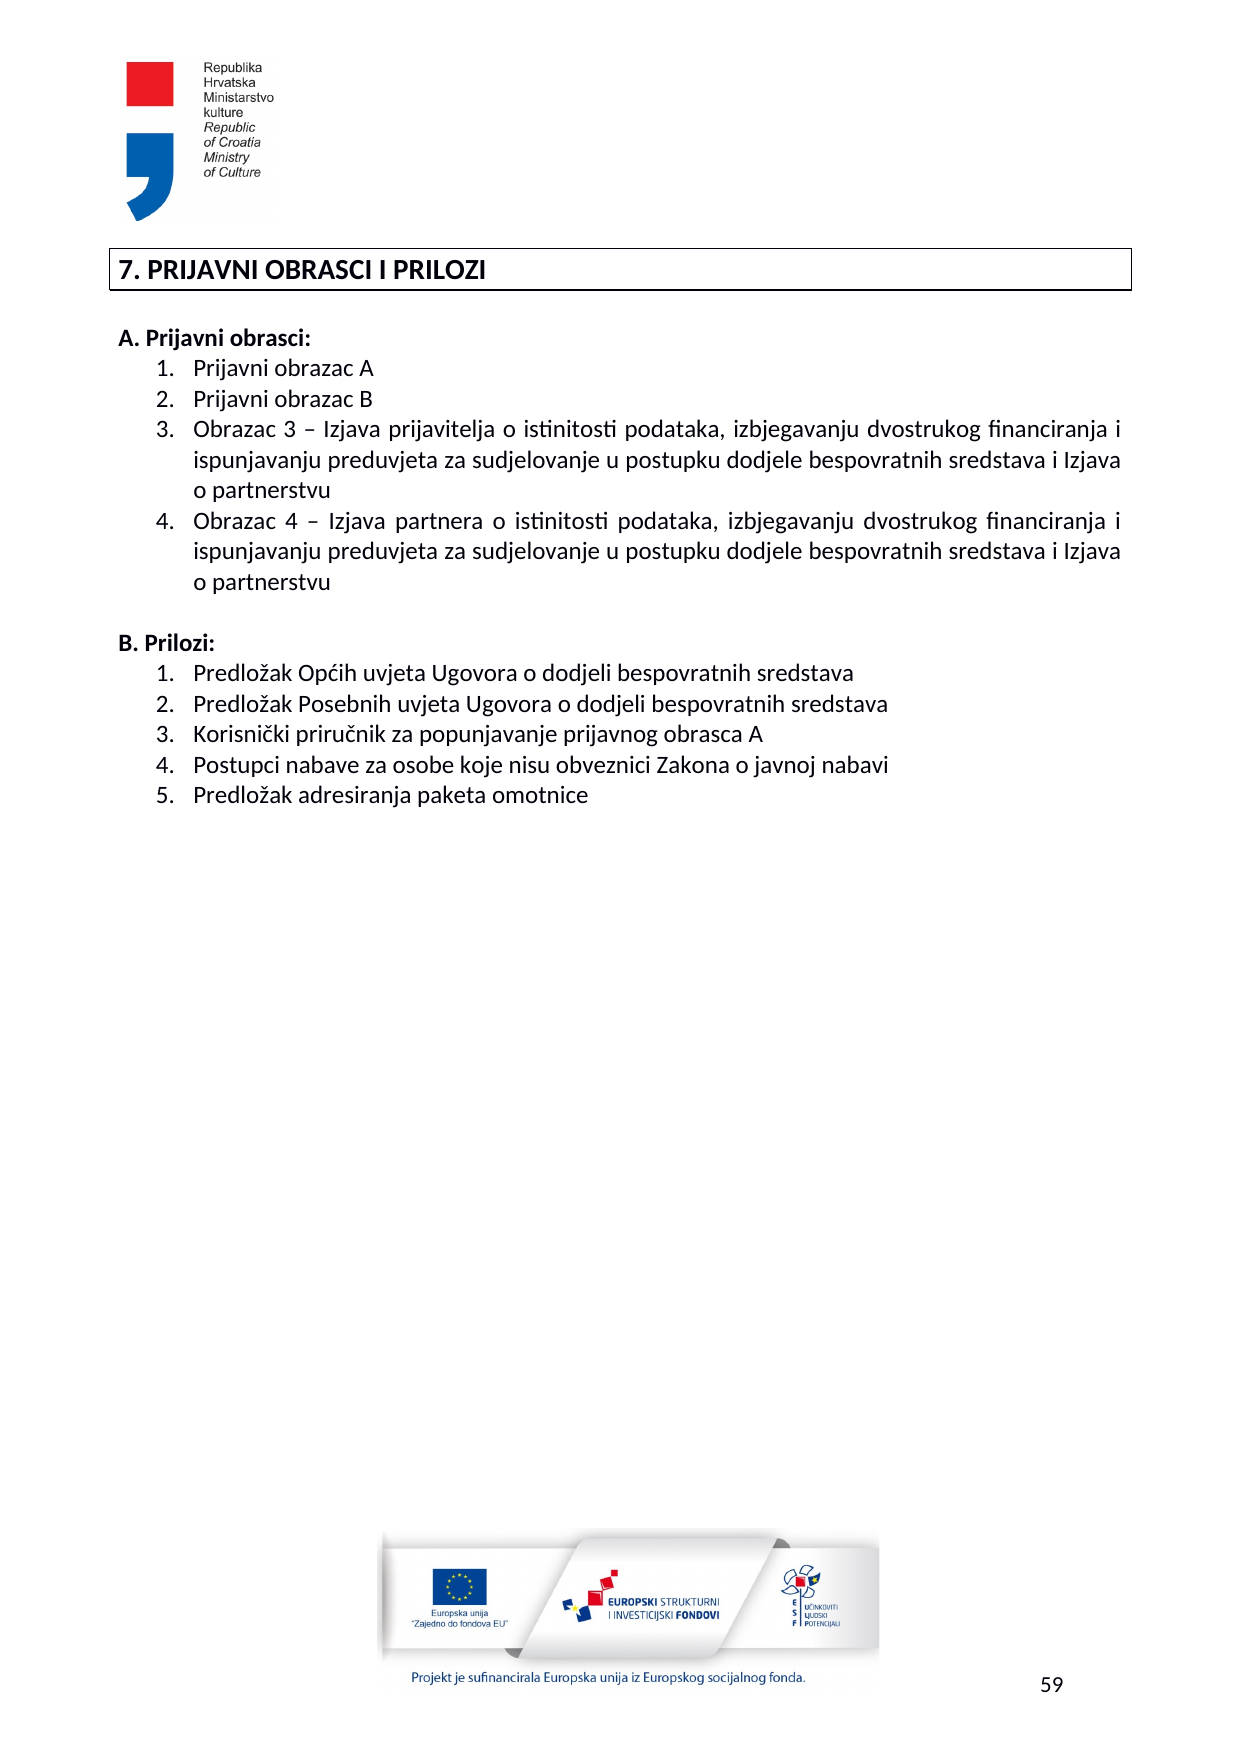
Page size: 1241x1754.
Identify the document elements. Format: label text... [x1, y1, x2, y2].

picture [118, 56, 280, 221]
list Predložak Općih uvjeta Ugovora o dodjeli bespovratnih sredstava [156, 657, 1122, 688]
list Postupci nabave za osobe koje nisu obveznici Zakona o javnoj nabavi [156, 749, 1122, 779]
list Prijavni obrazac B [156, 383, 1122, 413]
list B. Prilozi: [118, 627, 1122, 657]
list A. Prijavni obrasci: [118, 322, 1122, 352]
list Prijavni obrazac A [156, 352, 1122, 383]
list Predložak Posebnih uvjeta Ugovora o dodjeli bespovratnih sredstava [156, 688, 1122, 718]
list Predložak adresiranja paketa omotnice [156, 779, 1122, 810]
text 7. PRIJAVNI OBRASCI I PRILOZI [110, 249, 1131, 289]
list Obrazac 3 – Izjava prijavitelja o istinitosti podataka, izbjegavanju dvostrukog financiranja i ispunjavanju preduvjeta za sudjelovanje u postupku dodjele bespovratnih sredstava i Izjava o partnerstvu [156, 413, 1122, 505]
list Obrazac 4 – Izjava partnera o istinitosti podataka, izbjegavanju dvostrukog financiranja i ispunjavanju preduvjeta za sudjelovanje u postupku dodjele bespovratnih sredstava i Izjava o partnerstvu [156, 505, 1122, 596]
picture [377, 1528, 880, 1693]
list Korisnički priručnik za popunjavanje prijavnog obrasca A [156, 718, 1122, 749]
